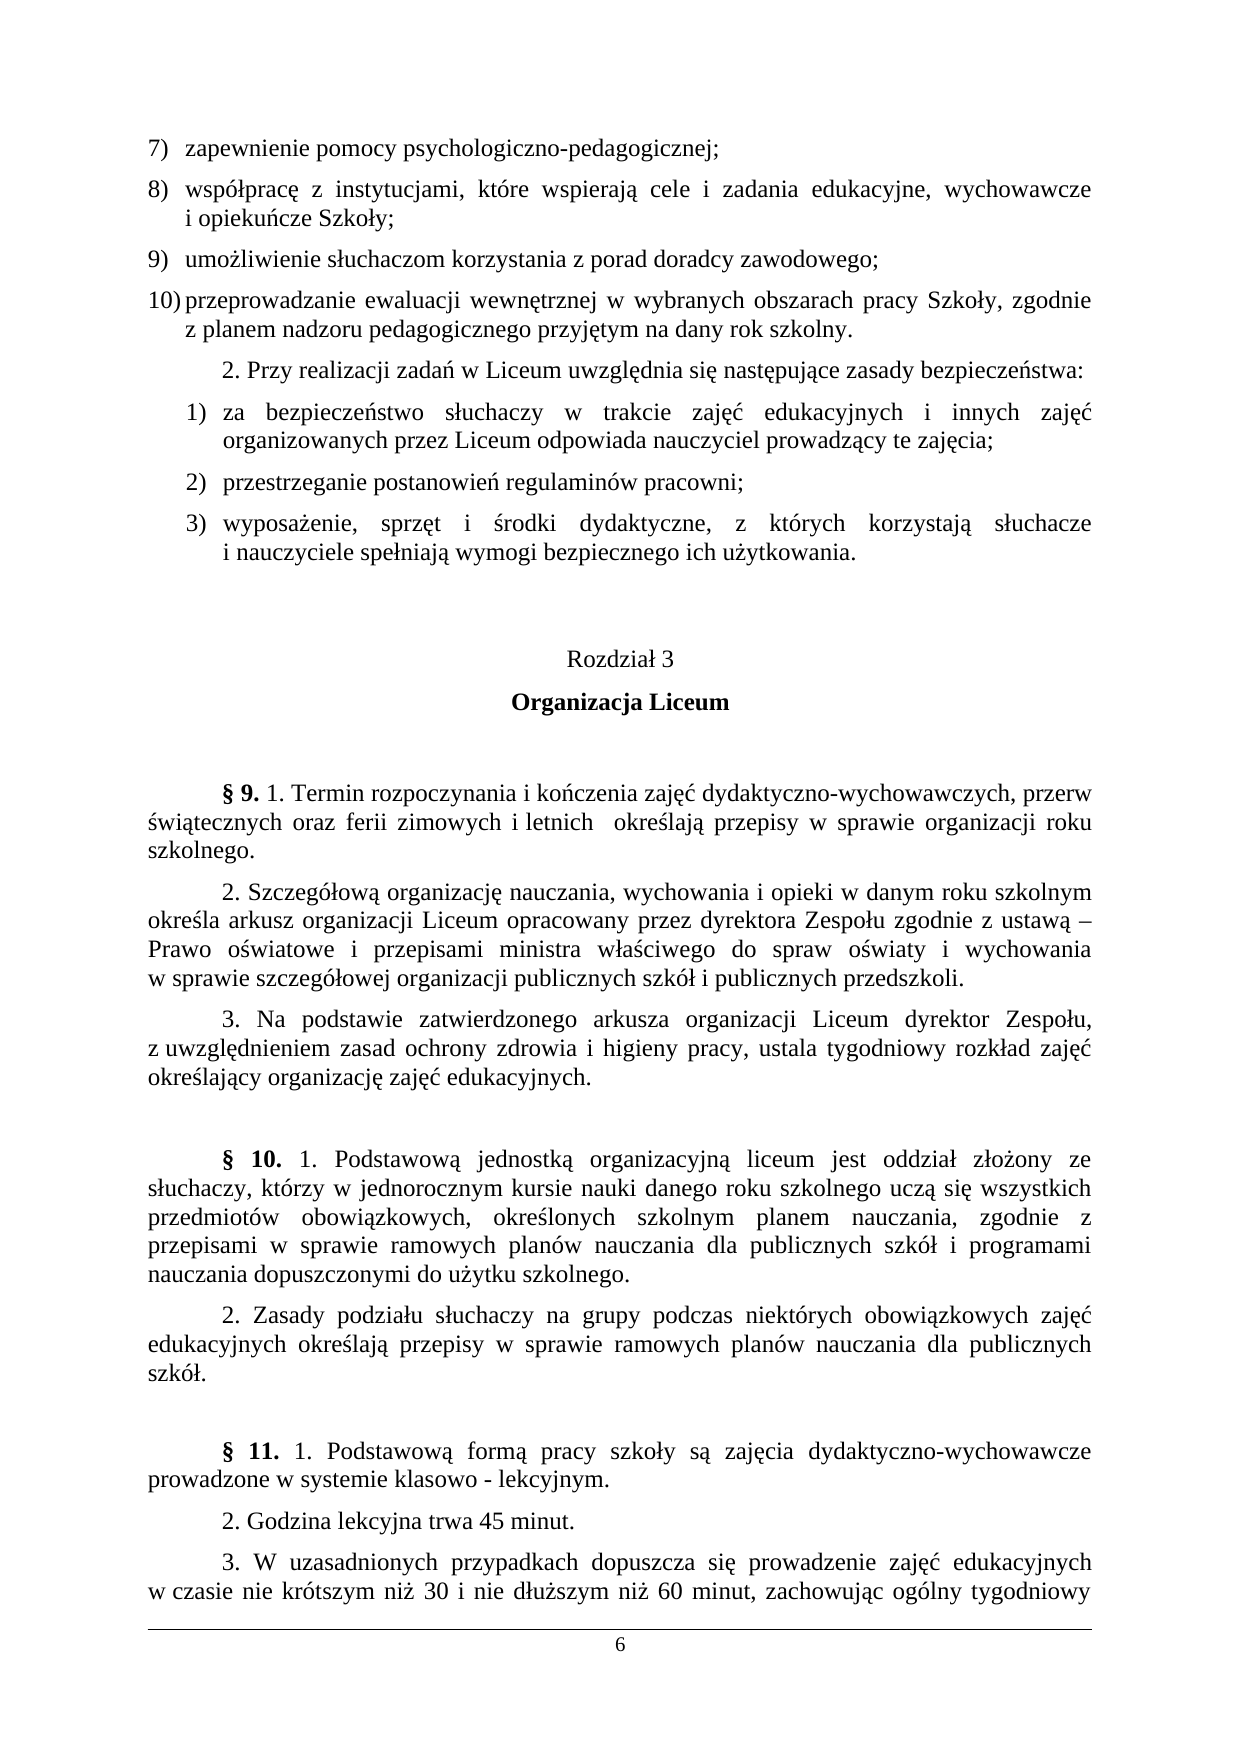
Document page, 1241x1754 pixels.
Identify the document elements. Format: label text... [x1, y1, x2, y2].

list umożliwienie słuchaczom korzystania z porad doradcy zawodowego; [148, 244, 1092, 273]
text § 9. 1. Termin rozpoczynania i kończenia zajęć dydaktyczno-wychowawczych, przerw świątecznych oraz ferii zimowych i letnich określają przepisy w sprawie organizacji roku szkolnego. [148, 778, 1092, 864]
text § 10. 1. Podstawową jednostką organizacyjną liceum jest oddział złożony ze słuchaczy, którzy w jednorocznym kursie nauki danego roku szkolnego uczą się wszystkich przedmiotów obowiązkowych, określonych szkolnym planem nauczania, zgodnie z przepisami w sprawie ramowych planów nauczania dla publicznych szkół i programami nauczania dopuszczonymi do użytku szkolnego. [148, 1144, 1092, 1288]
text § 11. 1. Podstawową formą pracy szkoły są zajęcia dydaktyczno-wychowawcze prowadzone w systemie klasowo - lekcyjnym. [148, 1436, 1092, 1493]
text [148, 1547, 1092, 1604]
list zapewnienie pomocy psychologiczno-pedagogicznej; [148, 133, 1092, 162]
text 3. Na podstawie zatwierdzonego arkusza organizacji Liceum dyrektor Zespołu, z uwzględnieniem zasad ochrony zdrowia i higieny pracy, ustala tygodniowy rozkład zajęć określający organizację zajęć edukacyjnych. [148, 1004, 1092, 1090]
list współpracę z instytucjami, które wspierają cele i zadania edukacyjne, wychowawcze i opiekuńcze Szkoły; [148, 174, 1092, 232]
list przestrzeganie postanowień regulaminów pracowni; [186, 467, 1092, 495]
text 2. Zasady podziału słuchaczy na grupy podczas niektórych obowiązkowych zajęć edukacyjnych określają przepisy w sprawie ramowych planów nauczania dla publicznych szkół. [148, 1300, 1092, 1387]
list przeprowadzanie ewaluacji wewnętrznej w wybranych obszarach pracy Szkoły, zgodnie z planem nadzoru pedagogicznego przyjętym na dany rok szkolny. [148, 285, 1092, 343]
list za bezpieczeństwo słuchaczy w trakcie zajęć edukacyjnych i innych zajęć organizowanych przez Liceum odpowiada nauczyciel prowadzący te zajęcia; [186, 397, 1092, 454]
text 2. Szczegółową organizację nauczania, wychowania i opieki w danym roku szkolnym określa arkusz organizacji Liceum opracowany przez dyrektora Zespołu zgodnie z ustawą – Prawo oświatowe i przepisami ministra właściwego do spraw oświaty i wychowania w sprawie szczegółowej organizacji publicznych szkół i publicznych przedszkoli. [148, 877, 1092, 992]
text 2. Przy realizacji zadań w Liceum uwzględnia się następujące zasady bezpieczeństwa: [148, 355, 1092, 384]
text 2. Godzina lekcyjna trwa 45 minut. [148, 1506, 1092, 1534]
subtitle Rozdział 3 Organizacja Liceum [148, 644, 1092, 716]
list wyposażenie, sprzęt i środki dydaktyczne, z których korzystają słuchacze i nauczyciele spełniają wymogi bezpiecznego ich użytkowania. [186, 508, 1092, 565]
